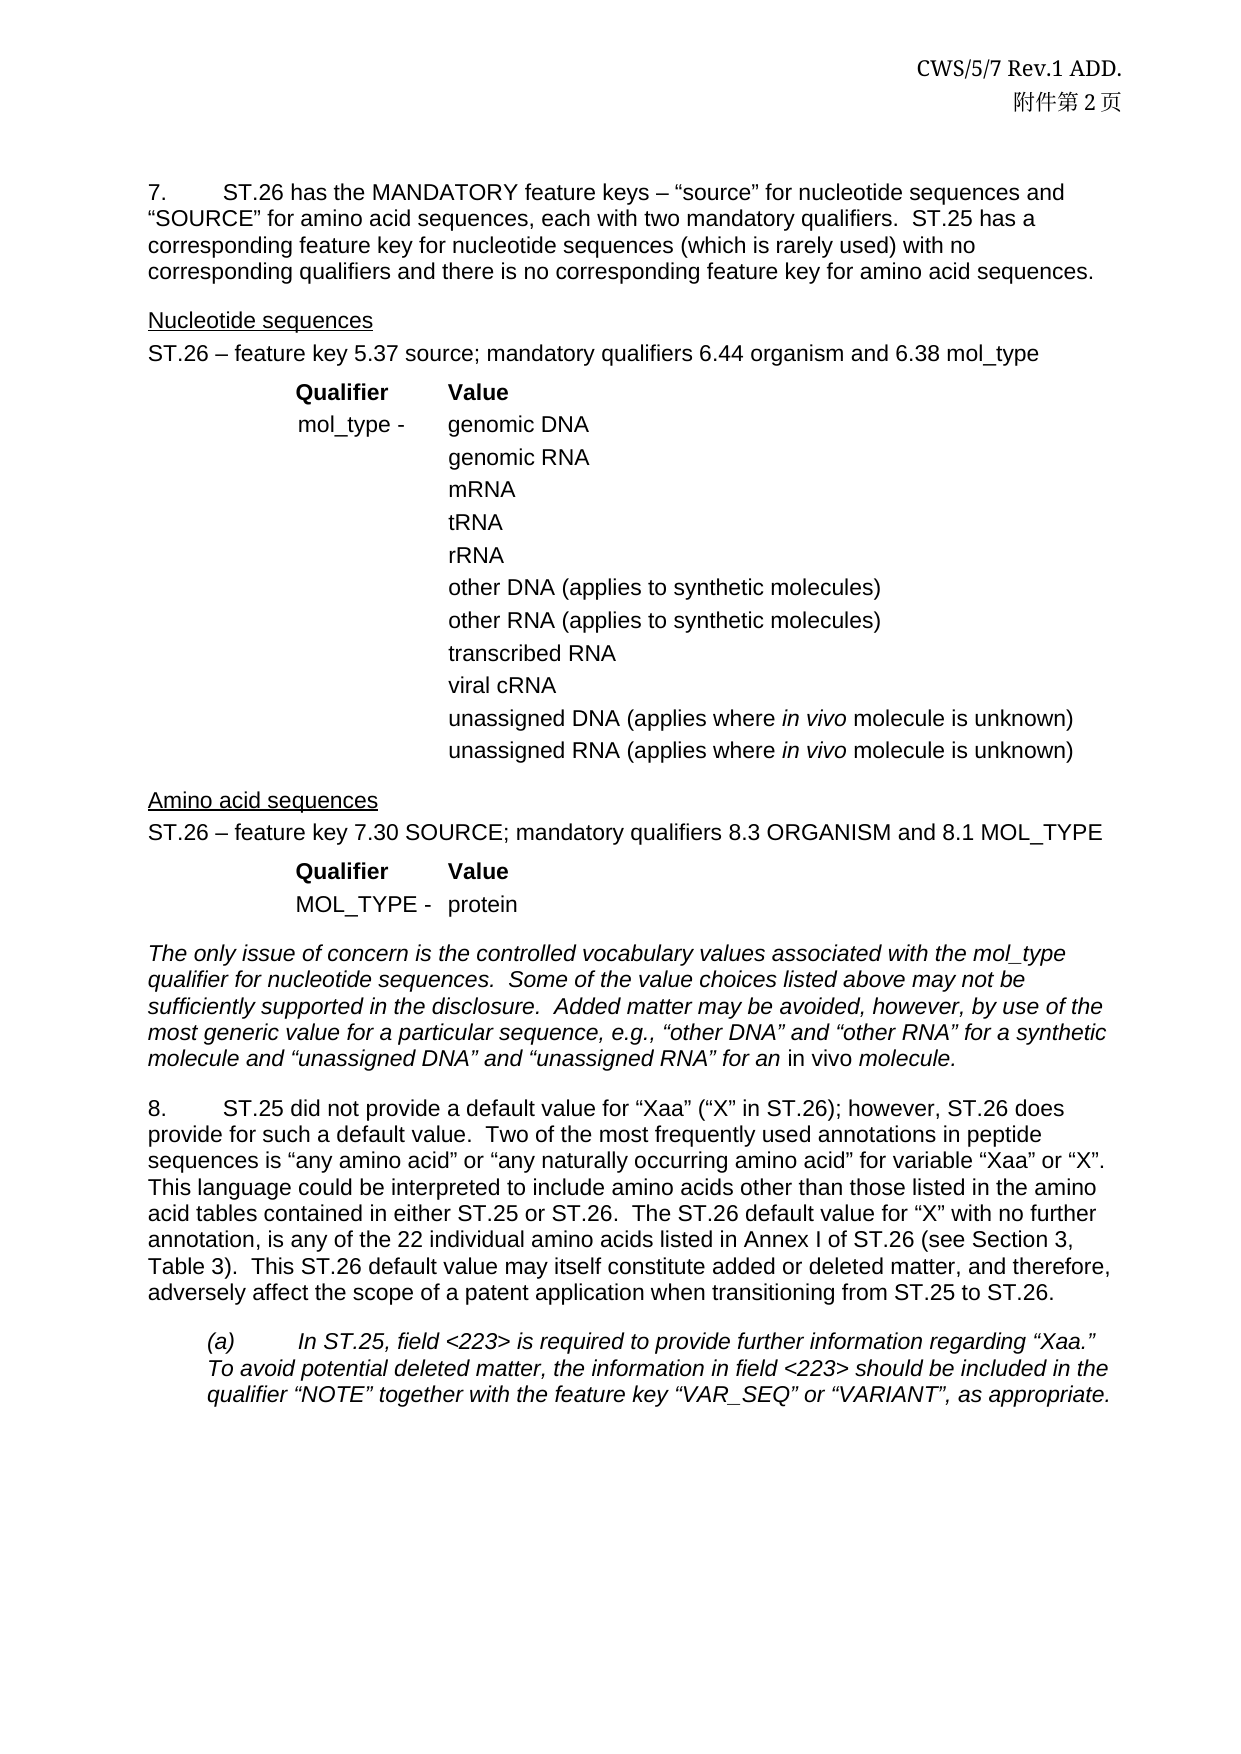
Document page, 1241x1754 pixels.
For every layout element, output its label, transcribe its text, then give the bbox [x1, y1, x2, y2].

text transcribed RNA [448, 639, 1122, 666]
text other DNA (applies to synthetic molecules) [448, 574, 1122, 601]
text Qualifier Value [295, 379, 1122, 405]
text rRNA [448, 542, 1122, 568]
text unassigned DNA (applies where in vivo molecule is unknown) [448, 705, 1122, 731]
text tRNA [448, 509, 1122, 535]
list In ST.25, field <223> is required to provide further information regarding “Xaa.” To avoid potential deleted matter, the information in field <223> should be included in the qualifier “NOTE” together with the feature key “VAR_SEQ” or “VARIANT”, as appropriate. [207, 1328, 1122, 1407]
list ST.25 did not provide a default value for “Xaa” (“X” in ST.26); however, ST.26 does provide for such a default value. Two of the most frequently used annotations in peptide sequences is “any amino acid” or “any naturally occurring amino acid” for variable “Xaa” or “X”. This language could be interpreted to include amino acids other than those listed in the amino acid tables contained in either ST.25 or ST.26. The ST.26 default value for “X” with no further annotation, is any of the 22 individual amino acids listed in Annex I of ST.26 (see Section 3, Table 3). This ST.26 default value may itself constitute added or deleted matter, and therefore, adversely affect the scope of a patent application when transitioning from ST.25 to ST.26. [148, 1094, 1122, 1305]
text mRNA [448, 476, 1122, 503]
text viral cRNA [448, 672, 1122, 698]
text ST.26 – feature key 7.30 SOURCE; mandatory qualifiers 8.3 ORGANISM and 8.1 MOL_TYPE [148, 819, 1141, 846]
text other RNA (applies to synthetic molecules) [448, 607, 1122, 633]
text ST.26 – feature key 5.37 source; mandatory qualifiers 6.44 organism and 6.38 mol_type [148, 340, 1122, 366]
text mol_type - genomic DNA [260, 411, 1122, 438]
text MOL_TYPE - protein [295, 891, 1122, 917]
text Qualifier Value [295, 858, 1141, 884]
text Nucleotide sequences [148, 307, 1141, 333]
text unassigned RNA (applies where in vivo molecule is unknown) [448, 737, 1122, 764]
list ST.26 has the MANDATORY feature keys – “source” for nucleotide sequences and “SOURCE” for amino acid sequences, each with two mandatory qualifiers. ST.25 has a corresponding feature key for nucleotide sequences (which is rarely used) with no corresponding qualifiers and there is no corresponding feature key for amino acid sequences. [148, 179, 1122, 284]
text Amino acid sequences [148, 787, 1141, 813]
text The only issue of concern is the controlled vocabulary values associated with the mol_type qualifier for nucleotide sequences. Some of the value choices listed above may not be sufficiently supported in the disclosure. Added matter may be avoided, however, by use of the most generic value for a particular sequence, e.g., “other DNA” and “other RNA” for a synthetic molecule and “unassigned DNA” and “unassigned RNA” for an in vivo molecule. [148, 940, 1122, 1072]
text genomic RNA [448, 444, 1122, 470]
